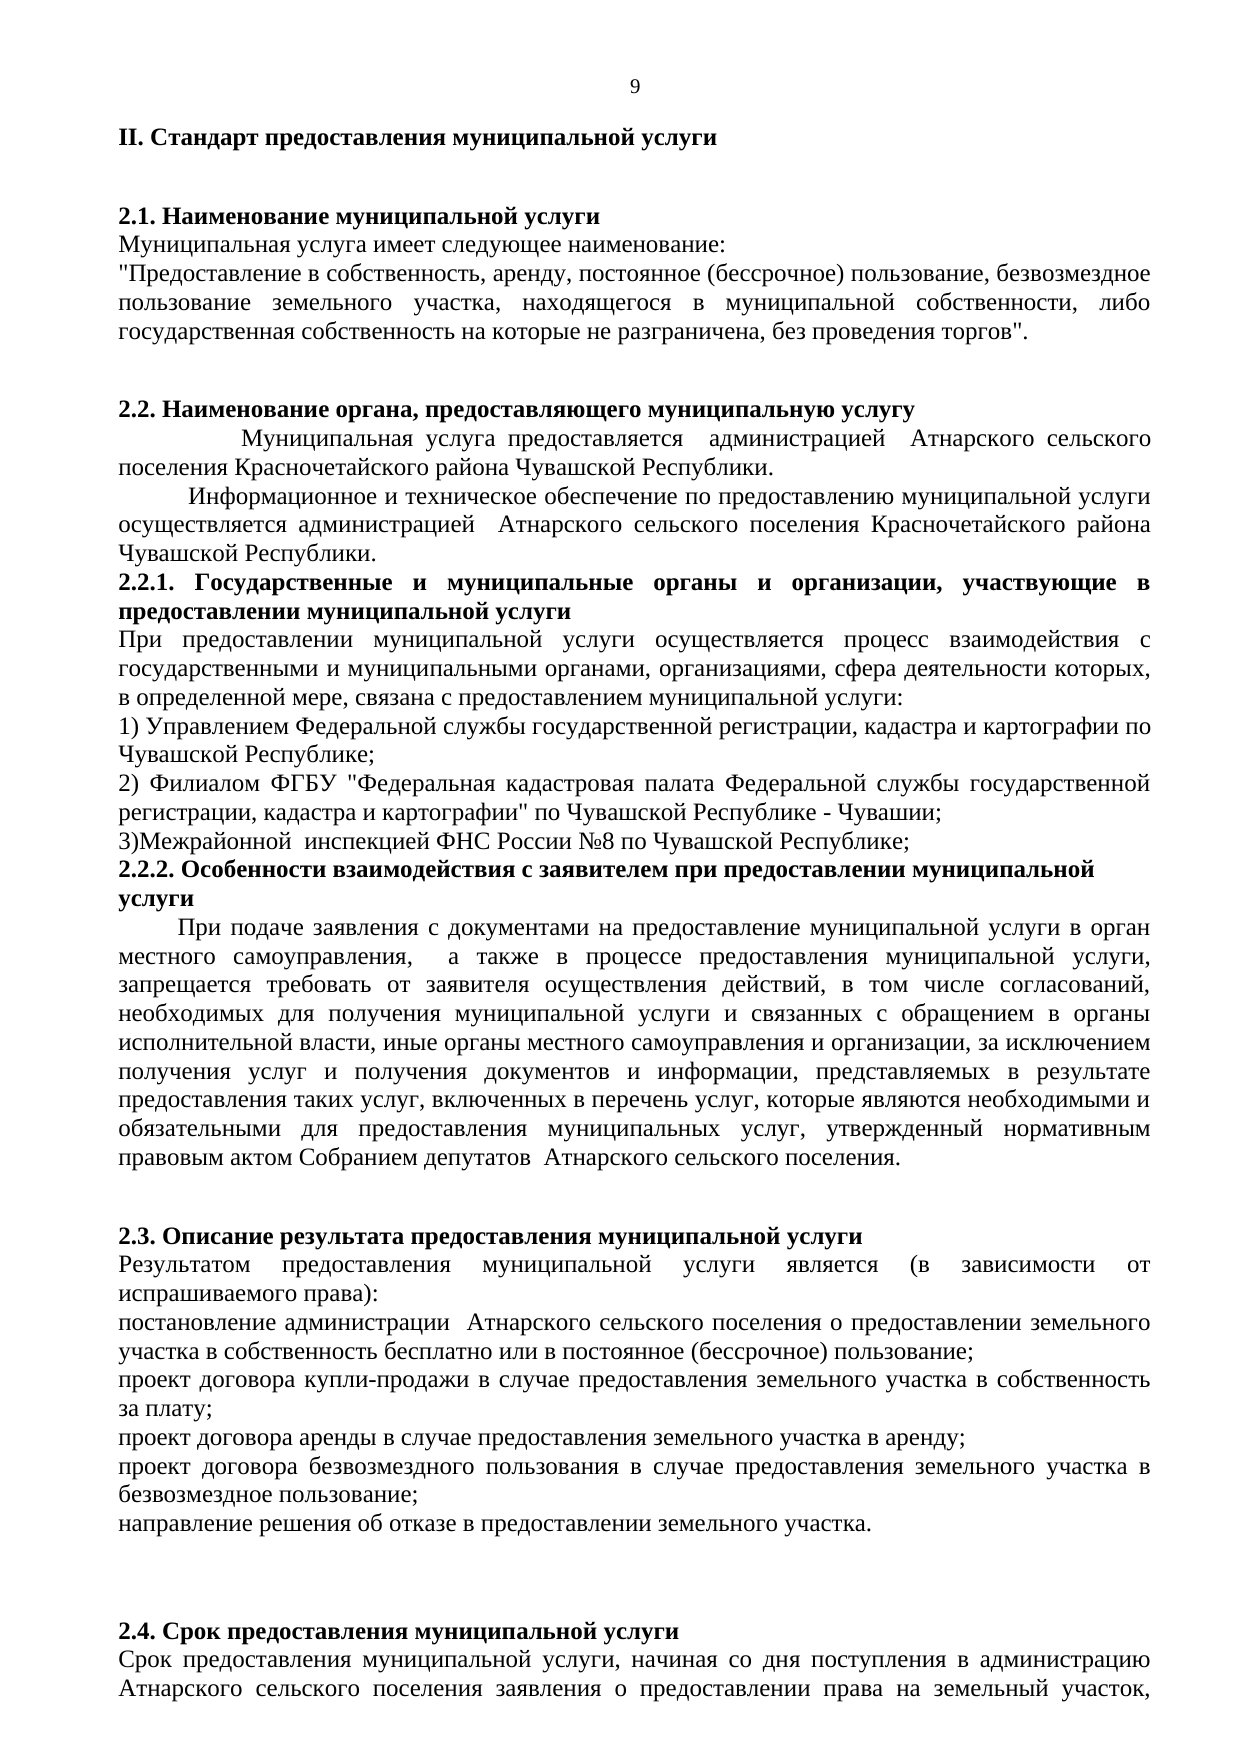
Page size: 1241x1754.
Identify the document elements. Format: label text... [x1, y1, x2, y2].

text Муниципальная услуга имеет следующее наименование: [118, 229, 1152, 258]
subtitle 2.3. Описание результата предоставления муниципальной услуги [118, 1221, 1152, 1249]
text "Предоставление в собственность, аренду, постоянное (бессрочное) пользование, безвозмездное пользование земельного участка, находящегося в муниципальной собственности, либо государственная собственность на которые не разграничена, без проведения торгов". [118, 258, 1152, 344]
text проект договора купли-продажи в случае предоставления земельного участка в собственность за плату; [118, 1364, 1152, 1422]
text Результатом предоставления муниципальной услуги является (в зависимости от испрашиваемого права): [118, 1249, 1152, 1307]
text 2.2.2. Особенности взаимодействия с заявителем при предоставлении муниципальной услуги [118, 854, 1152, 912]
subtitle II. Стандарт предоставления муниципальной услуги [118, 122, 1152, 151]
text 2) Филиалом ФГБУ "Федеральная кадастровая палата Федеральной службы государственной регистрации, кадастра и картографии" по Чувашской Республике - Чувашии; [118, 768, 1152, 826]
text направление решения об отказе в предоставлении земельного участка. [118, 1508, 1152, 1537]
text Муниципальная услуга предоставляется администрацией Атнарского сельского поселения Красночетайского района Чувашской Республики. [118, 423, 1152, 481]
subtitle 2.1. Наименование муниципальной услуги [118, 201, 1152, 229]
text Информационное и техническое обеспечение по предоставлению муниципальной услуги осуществляется администрацией Атнарского сельского поселения Красночетайского района Чувашской Республики. [118, 481, 1152, 567]
text 1) Управлением Федеральной службы государственной регистрации, кадастра и картографии по Чувашской Республике; [118, 711, 1152, 768]
text проект договора безвозмездного пользования в случае предоставления земельного участка в безвозмездное пользование; [118, 1451, 1152, 1508]
text При предоставлении муниципальной услуги осуществляется процесс взаимодействия с государственными и муниципальными органами, организациями, сфера деятельности которых, в определенной мере, связана с предоставлением муниципальной услуги: [118, 624, 1152, 711]
text постановление администрации Атнарского сельского поселения о предоставлении земельного участка в собственность бесплатно или в постоянное (бессрочное) пользование; [118, 1307, 1152, 1364]
text проект договора аренды в случае предоставления земельного участка в аренду; [118, 1422, 1152, 1451]
subtitle 2.2. Наименование органа, предоставляющего муниципальную услугу [118, 394, 1152, 423]
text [118, 1644, 1152, 1702]
text 2.2.1. Государственные и муниципальные органы и организации, участвующие в предоставлении муниципальной услуги [118, 567, 1152, 624]
text 3)Межрайонной инспекцией ФНС России №8 по Чувашской Республике; [118, 826, 1152, 854]
subtitle 2.4. Срок предоставления муниципальной услуги [118, 1616, 1152, 1644]
text При подаче заявления с документами на предоставление муниципальной услуги в орган местного самоуправления, а также в процессе предоставления муниципальной услуги, запрещается требовать от заявителя осуществления действий, в том числе согласований, необходимых для получения муниципальной услуги и связанных с обращением в органы исполнительной власти, иные органы местного самоуправления и организации, за исключением получения услуг и получения документов и информации, представляемых в результате предоставления таких услуг, включенных в перечень услуг, которые являются необходимыми и обязательными для предоставления муниципальных услуг, утвержденный нормативным правовым актом Собранием депутатов Атнарского сельского поселения. [118, 912, 1152, 1171]
